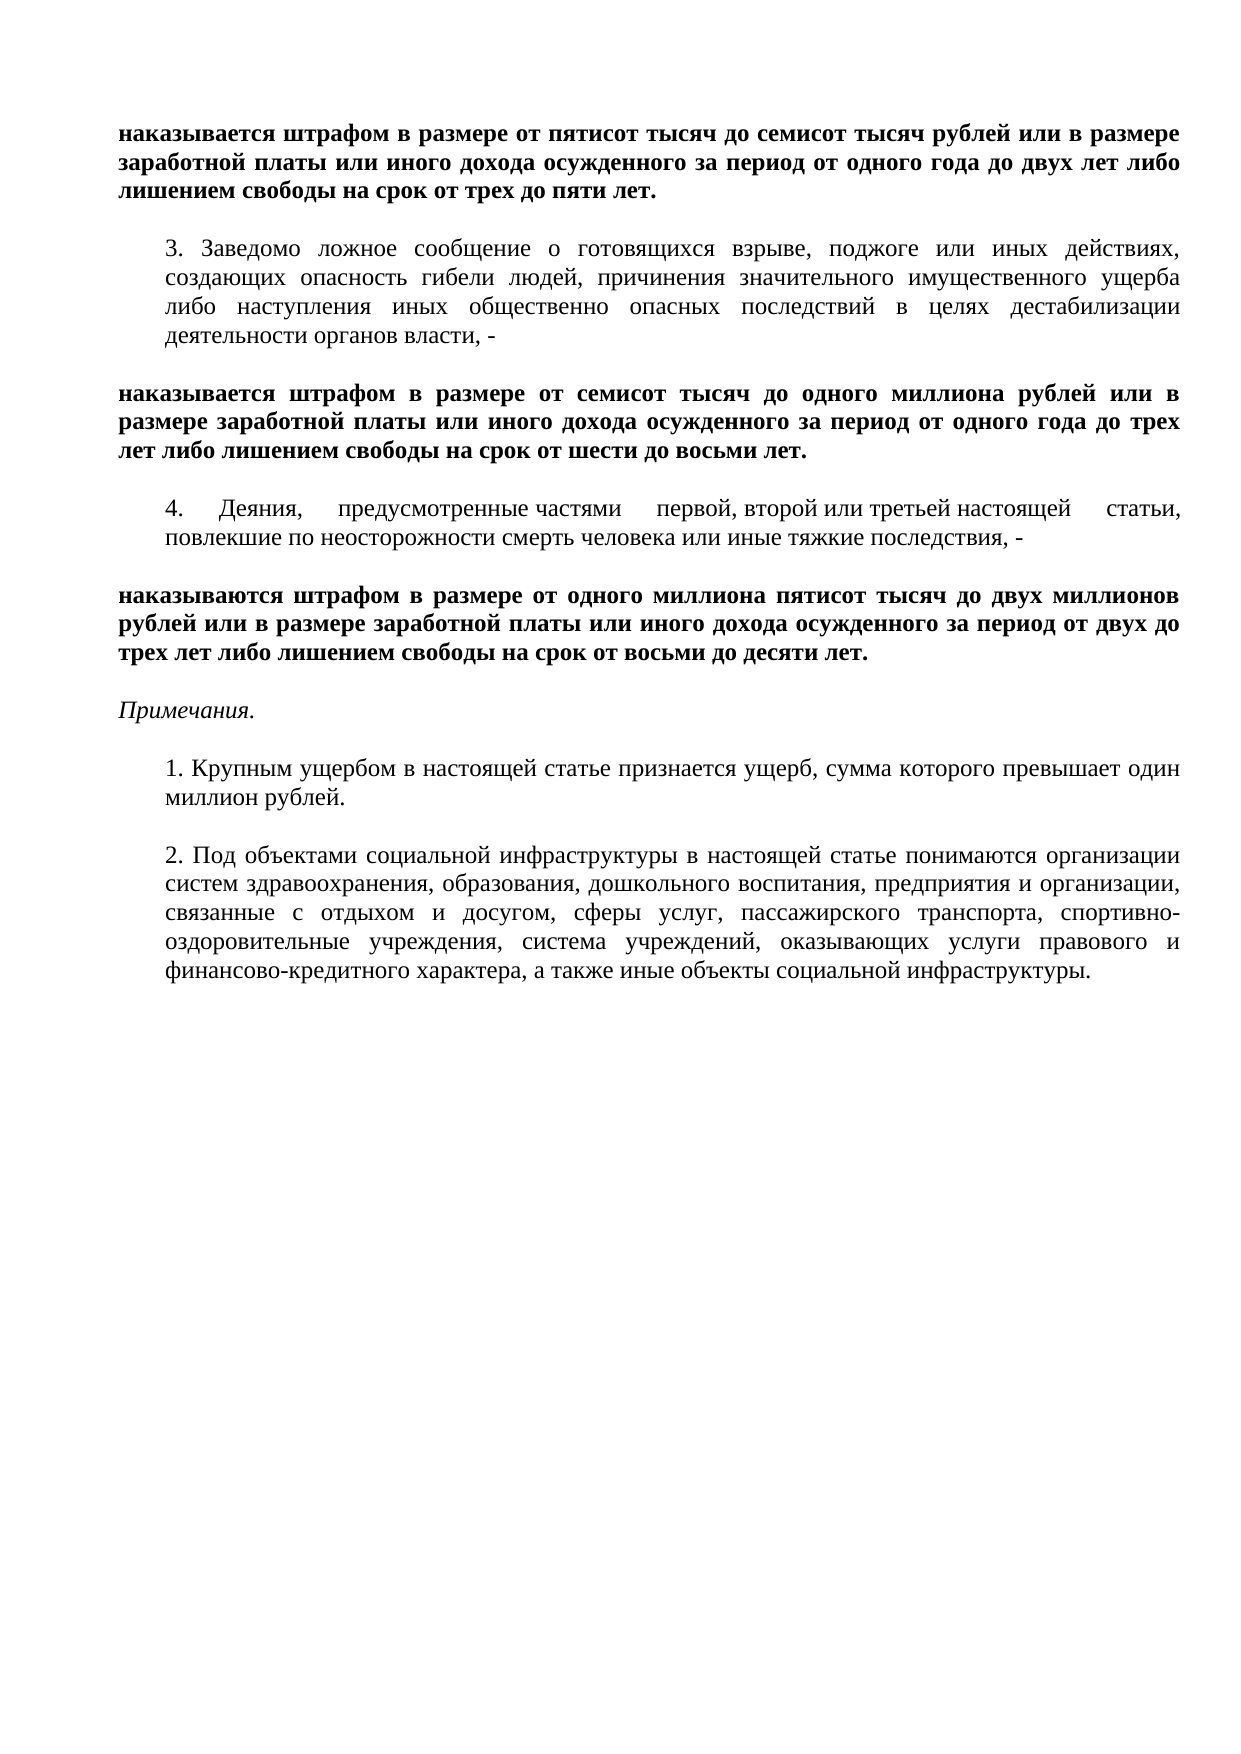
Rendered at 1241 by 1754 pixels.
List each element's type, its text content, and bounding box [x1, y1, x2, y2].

text 2. Под объектами социальной инфраструктуры в настоящей статье понимаются организации систем здравоохранения, образования, дошкольного воспитания, предприятия и организации, связанные с отдыхом и досугом, сферы услуг, пассажирского транспорта, спортивно-оздоровительные учреждения, система учреждений, оказывающих услуги правового и финансово-кредитного характера, а также иные объекты социальной инфраструктуры. [165, 840, 1181, 983]
text 3. Заведомо ложное сообщение о готовящихся взрыве, поджоге или иных действиях, создающих опасность гибели людей, причинения значительного имущественного ущерба либо наступления иных общественно опасных последствий в целях дестабилизации деятельности органов власти, - [165, 233, 1181, 348]
text 4. Деяния, предусмотренные частями первой, второй или третьей настоящей статьи, повлекшие по неосторожности смерть человека или иные тяжкие последствия, - [165, 493, 1181, 551]
text 1. Крупным ущербом в настоящей статье признается ущерб, сумма которого превышает один миллион рублей. [165, 753, 1181, 811]
text наказывается штрафом в размере от пятисот тысяч до семисот тысяч рублей или в размере заработной платы или иного дохода осужденного за период от одного года до двух лет либо лишением свободы на срок от трех до пяти лет. [118, 118, 1181, 204]
text наказываются штрафом в размере от одного миллиона пятисот тысяч до двух миллионов рублей или в размере заработной платы или иного дохода осужденного за период от двух до трех лет либо лишением свободы на срок от восьми до десяти лет. [118, 580, 1181, 666]
text наказывается штрафом в размере от семисот тысяч до одного миллиона рублей или в размере заработной платы или иного дохода осужденного за период от одного года до трех лет либо лишением свободы на срок от шести до восьми лет. [118, 378, 1181, 464]
text Примечания. [118, 695, 1181, 724]
